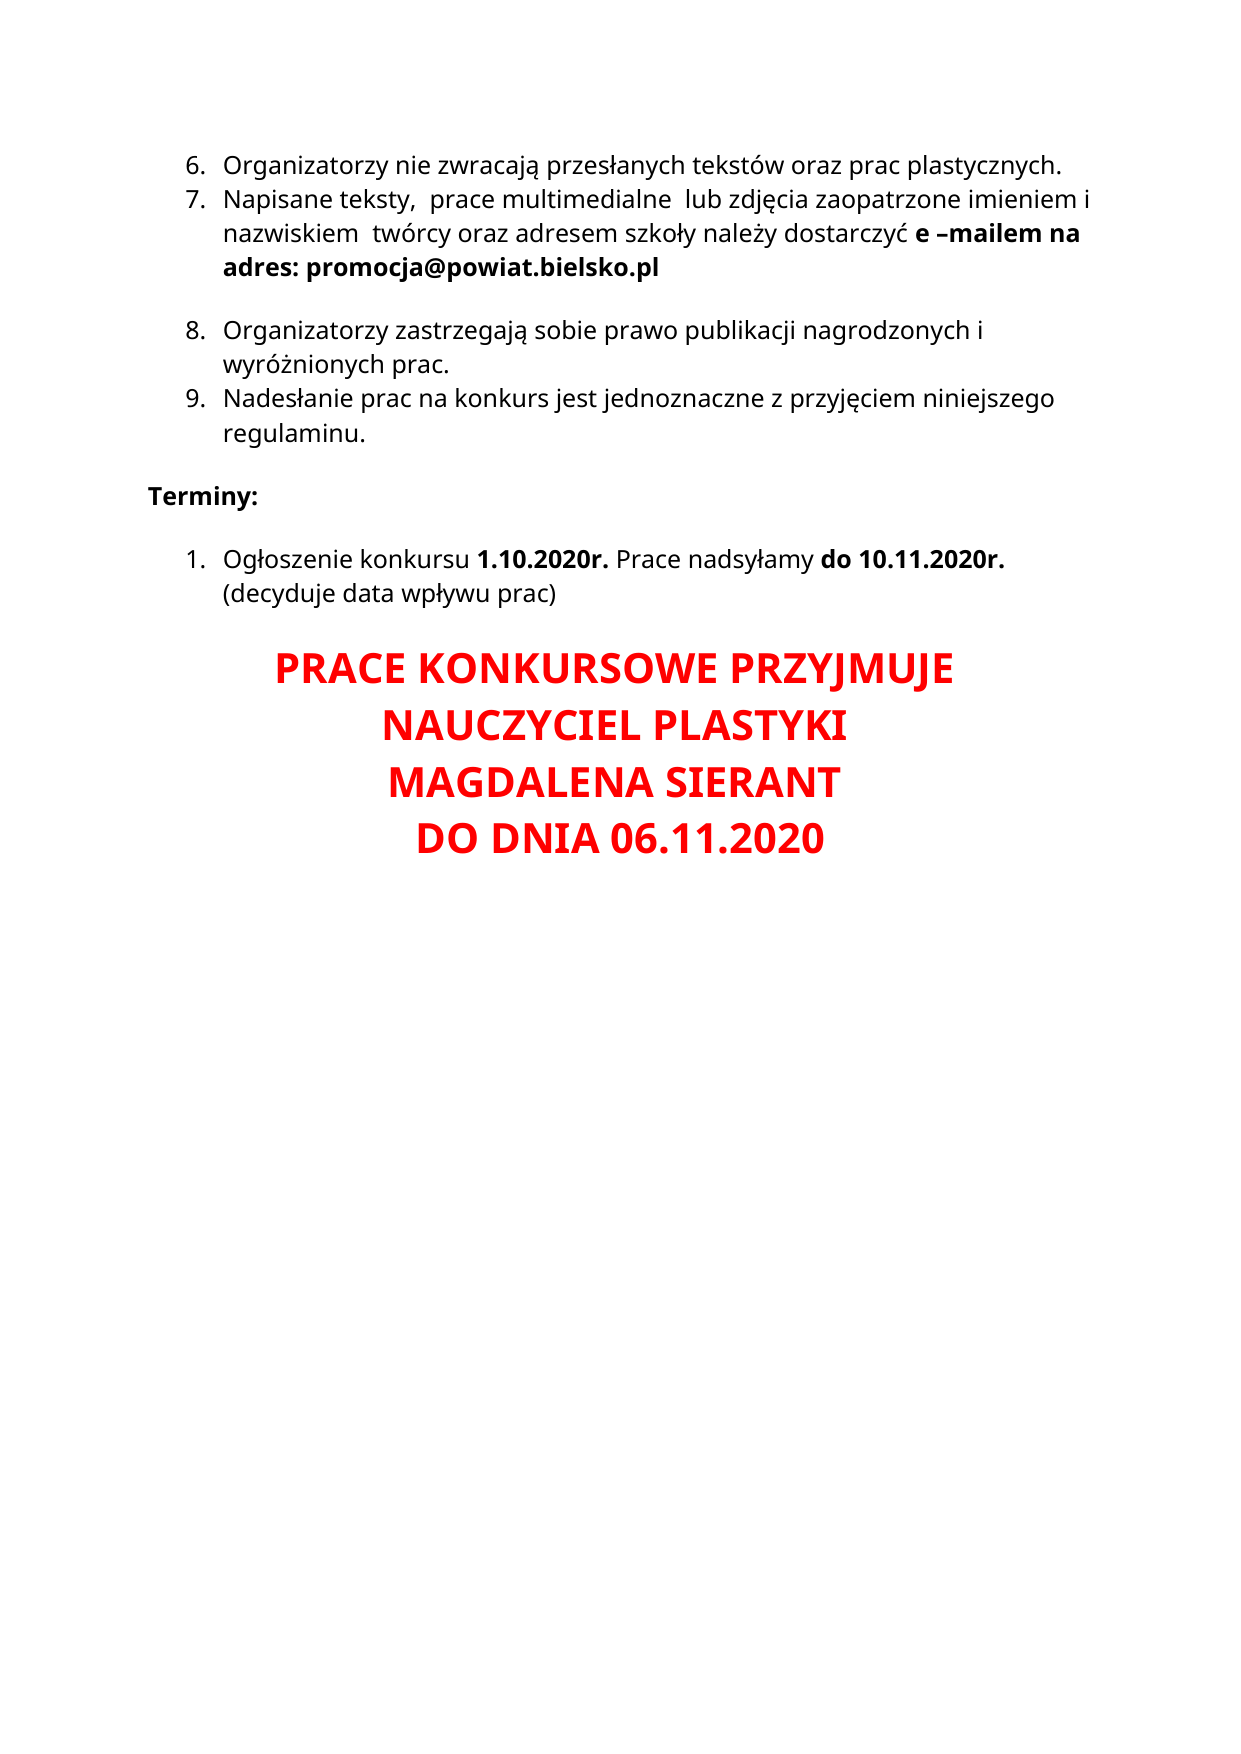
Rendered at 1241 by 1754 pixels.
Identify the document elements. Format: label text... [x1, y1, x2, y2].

list Organizatorzy nie zwracają przesłanych tekstów oraz prac plastycznych. [185, 148, 1093, 182]
list Napisane teksty, prace multimedialne lub zdjęcia zaopatrzone imieniem i nazwiskiem twórcy oraz adresem szkoły należy dostarczyć e –mailem na adres: promocja@powiat.bielsko.pl [185, 182, 1093, 284]
text PRACE KONKURSOWE PRZYJMUJE NAUCZYCIEL PLASTYKI MAGDALENA SIERANT DO DNIA 06.11.2020 [148, 639, 1093, 894]
list Organizatorzy zastrzegają sobie prawo publikacji nagrodzonych i wyróżnionych prac. [185, 313, 1093, 381]
text Terminy: [148, 478, 1093, 512]
list Ogłoszenie konkursu 1.10.2020r. Prace nadsyłamy do 10.11.2020r.(decyduje data wpływu prac) [185, 542, 1093, 610]
list Nadesłanie prac na konkurs jest jednoznaczne z przyjęciem niniejszego regulaminu. [185, 381, 1093, 449]
